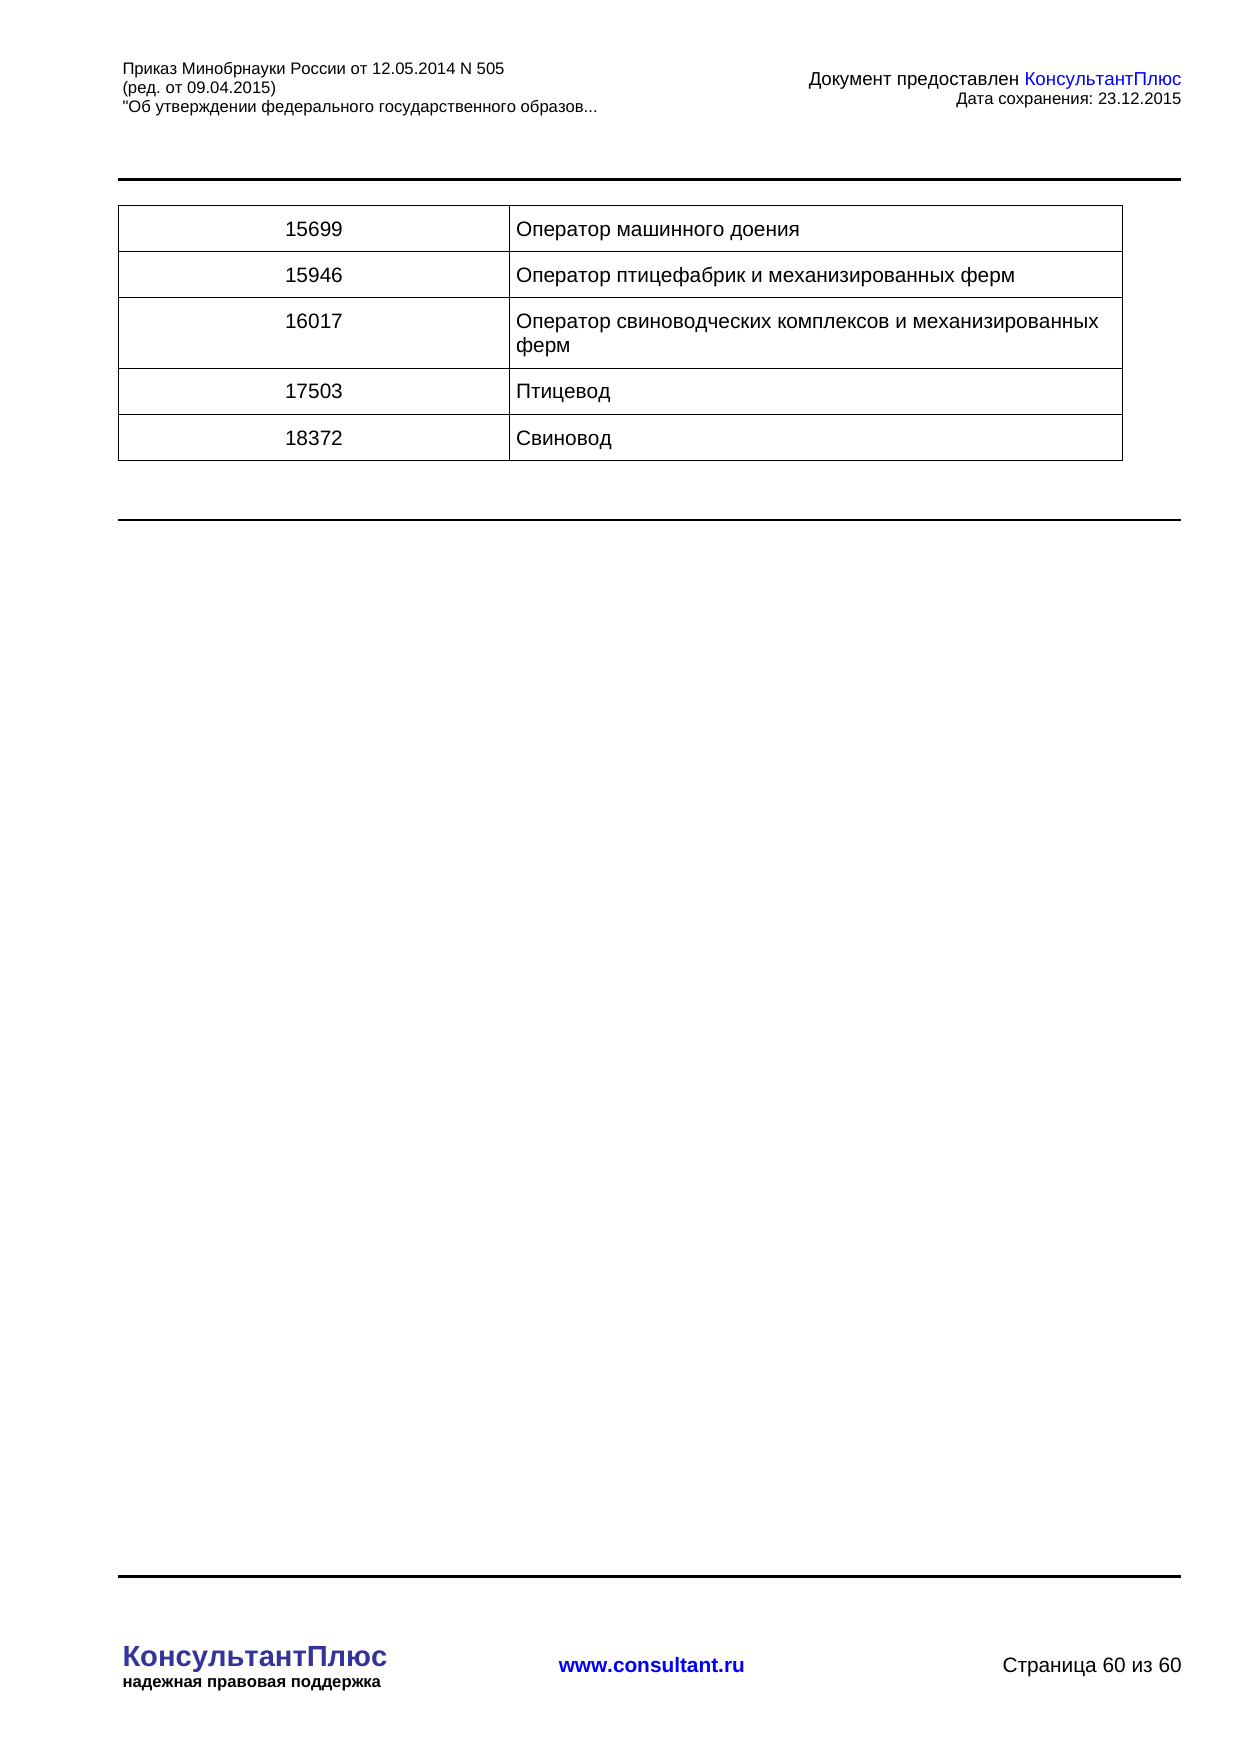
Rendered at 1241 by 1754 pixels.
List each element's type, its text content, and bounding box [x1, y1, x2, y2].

table_cell Оператор машинного доения [510, 206, 1122, 251]
table_cell 15946 [119, 252, 509, 297]
table_cell 16017 [119, 298, 509, 367]
table_cell Оператор птицефабрик и механизированных ферм [510, 252, 1122, 297]
table_cell Свиновод [510, 415, 1122, 460]
table_cell 15699 [119, 206, 509, 251]
table_cell 18372 [119, 415, 509, 460]
table_cell Оператор свиноводческих комплексов и механизированных ферм [510, 298, 1122, 367]
table_cell Птицевод [510, 369, 1122, 414]
table_cell 17503 [119, 369, 509, 414]
